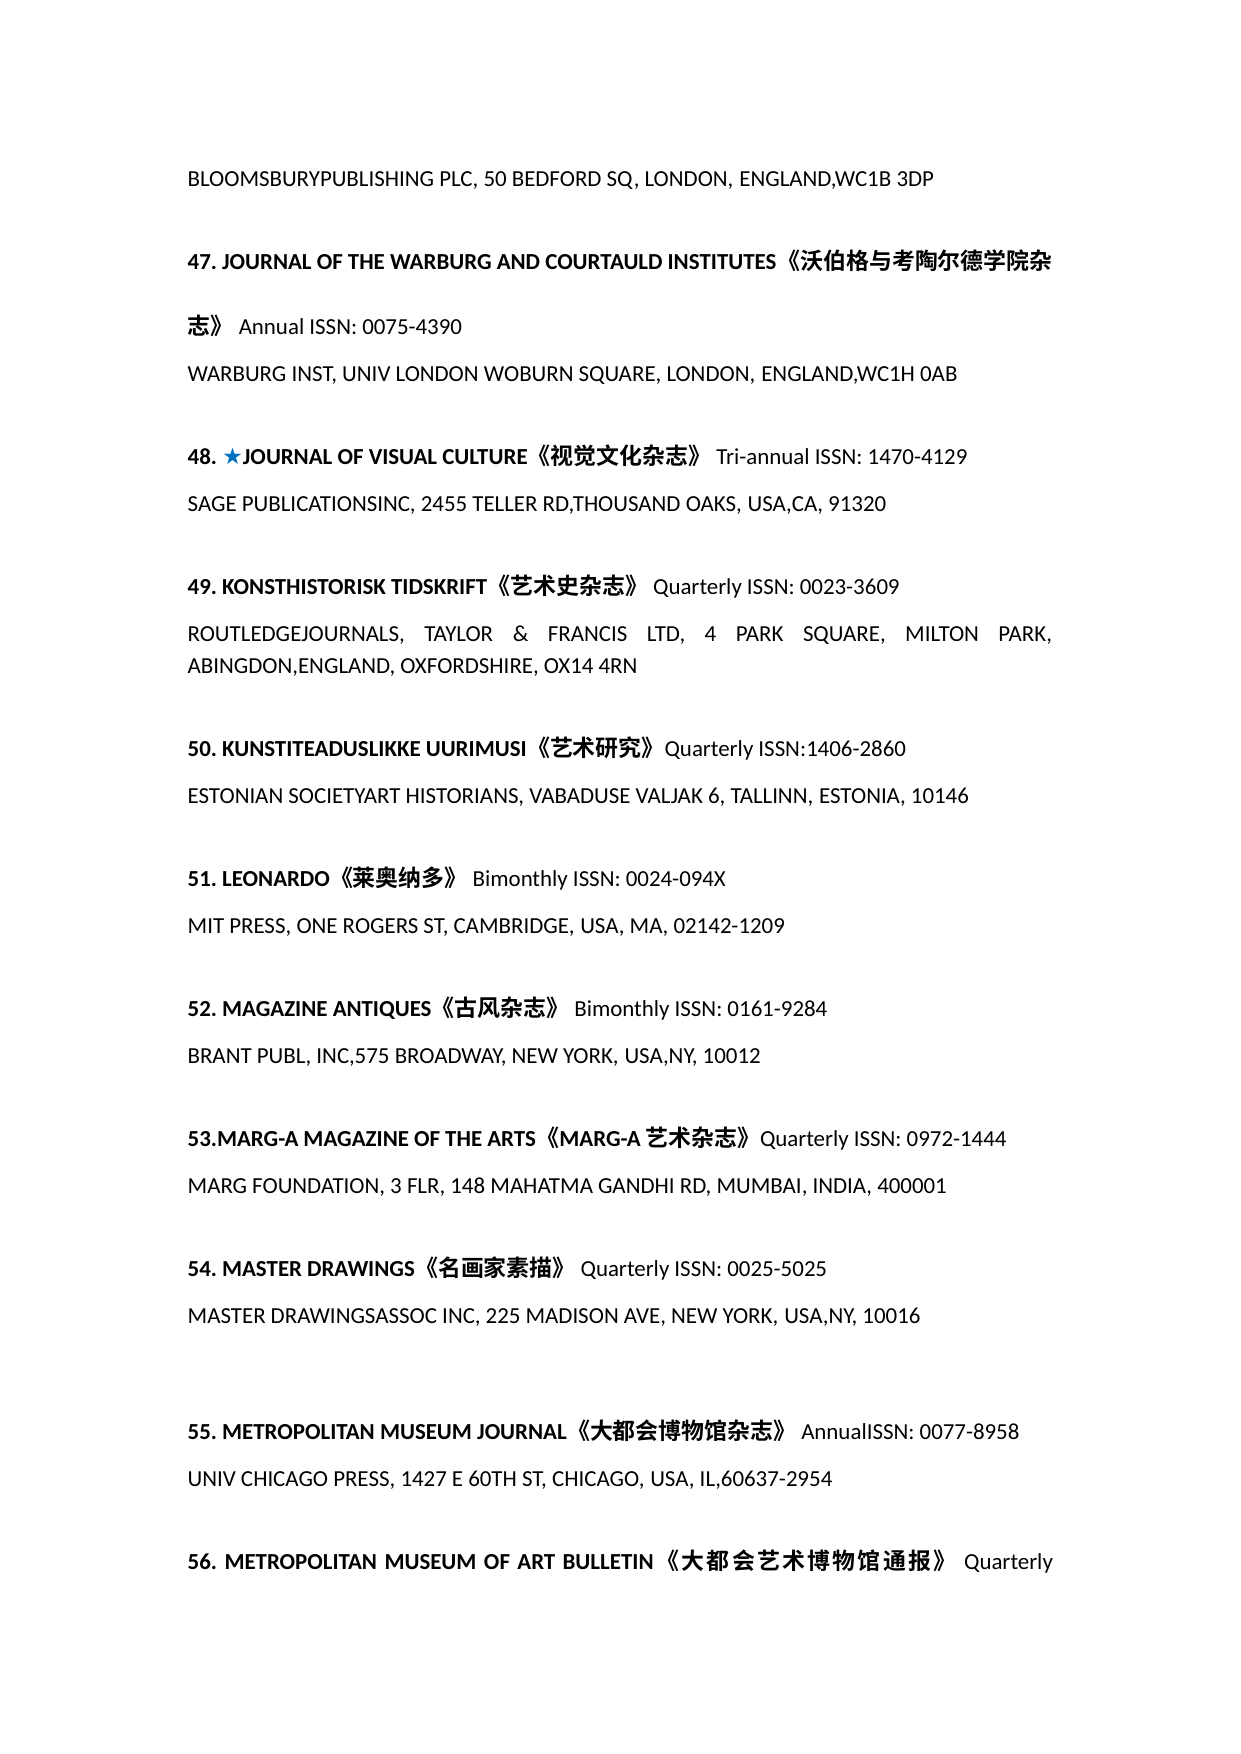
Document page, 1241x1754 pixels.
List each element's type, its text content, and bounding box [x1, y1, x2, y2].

text SAGE PUBLICATIONSINC, 2455 TELLER RD,THOUSAND OAKS, USA,CA, 91320 [187, 487, 1053, 519]
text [187, 1527, 1053, 1592]
text BLOOMSBURYPUBLISHING PLC, 50 BEDFORD SQ, LONDON, ENGLAND,WC1B 3DP [187, 162, 1053, 194]
text 53.MARG-A MAGAZINE OF THE ARTS《MARG-A艺术杂志》Quarterly ISSN: 0972-1444 MARG FOUNDATION, 3 FLR, 148 MAHATMA GANDHI RD, MUMBAI, INDIA, 400001 [187, 1104, 1053, 1202]
text 47. JOURNAL OF THE WARBURG AND COURTAULD INSTITUTES《沃伯格与考陶尔德学院杂志》 Annual ISSN: 0075-4390 [187, 227, 1053, 357]
text ESTONIAN SOCIETYART HISTORIANS, VABADUSE VALJAK 6, TALLINN, ESTONIA, 10146 [187, 779, 1053, 812]
text 49. KONSTHISTORISK TIDSKRIFT《艺术史杂志》 Quarterly ISSN: 0023-3609 [187, 552, 1053, 617]
text WARBURG INST, UNIV LONDON WOBURN SQUARE, LONDON, ENGLAND,WC1H 0AB [187, 357, 1053, 389]
text BRANT PUBL, INC,575 BROADWAY, NEW YORK, USA,NY, 10012 [187, 1039, 1053, 1072]
text MASTER DRAWINGSASSOC INC, 225 MADISON AVE, NEW YORK, USA,NY, 10016 [187, 1299, 1053, 1332]
text 55. METROPOLITAN MUSEUM JOURNAL《大都会博物馆杂志》 AnnualISSN: 0077-8958 [187, 1397, 1053, 1462]
text ROUTLEDGEJOURNALS, TAYLOR & FRANCIS LTD, 4 PARK SQUARE, MILTON PARK, ABINGDON,ENGLAND, OXFORDSHIRE, OX14 4RN [187, 617, 1053, 682]
text 48. ★JOURNAL OF VISUAL CULTURE《视觉文化杂志》 Tri-annual ISSN: 1470-4129 [187, 422, 1053, 487]
text MIT PRESS, ONE ROGERS ST, CAMBRIDGE, USA, MA, 02142-1209 [187, 909, 1053, 942]
text 52. MAGAZINE ANTIQUES《古风杂志》 Bimonthly ISSN: 0161-9284 [187, 974, 1053, 1039]
text UNIV CHICAGO PRESS, 1427 E 60TH ST, CHICAGO, USA, IL,60637-2954 [187, 1462, 1053, 1494]
text 51. LEONARDO《莱奥纳多》 Bimonthly ISSN: 0024-094X [187, 844, 1053, 909]
text 50. KUNSTITEADUSLIKKE UURIMUSI《艺术研究》Quarterly ISSN:1406-2860 [187, 714, 1053, 779]
text 54. MASTER DRAWINGS《名画家素描》 Quarterly ISSN: 0025-5025 [187, 1234, 1053, 1299]
